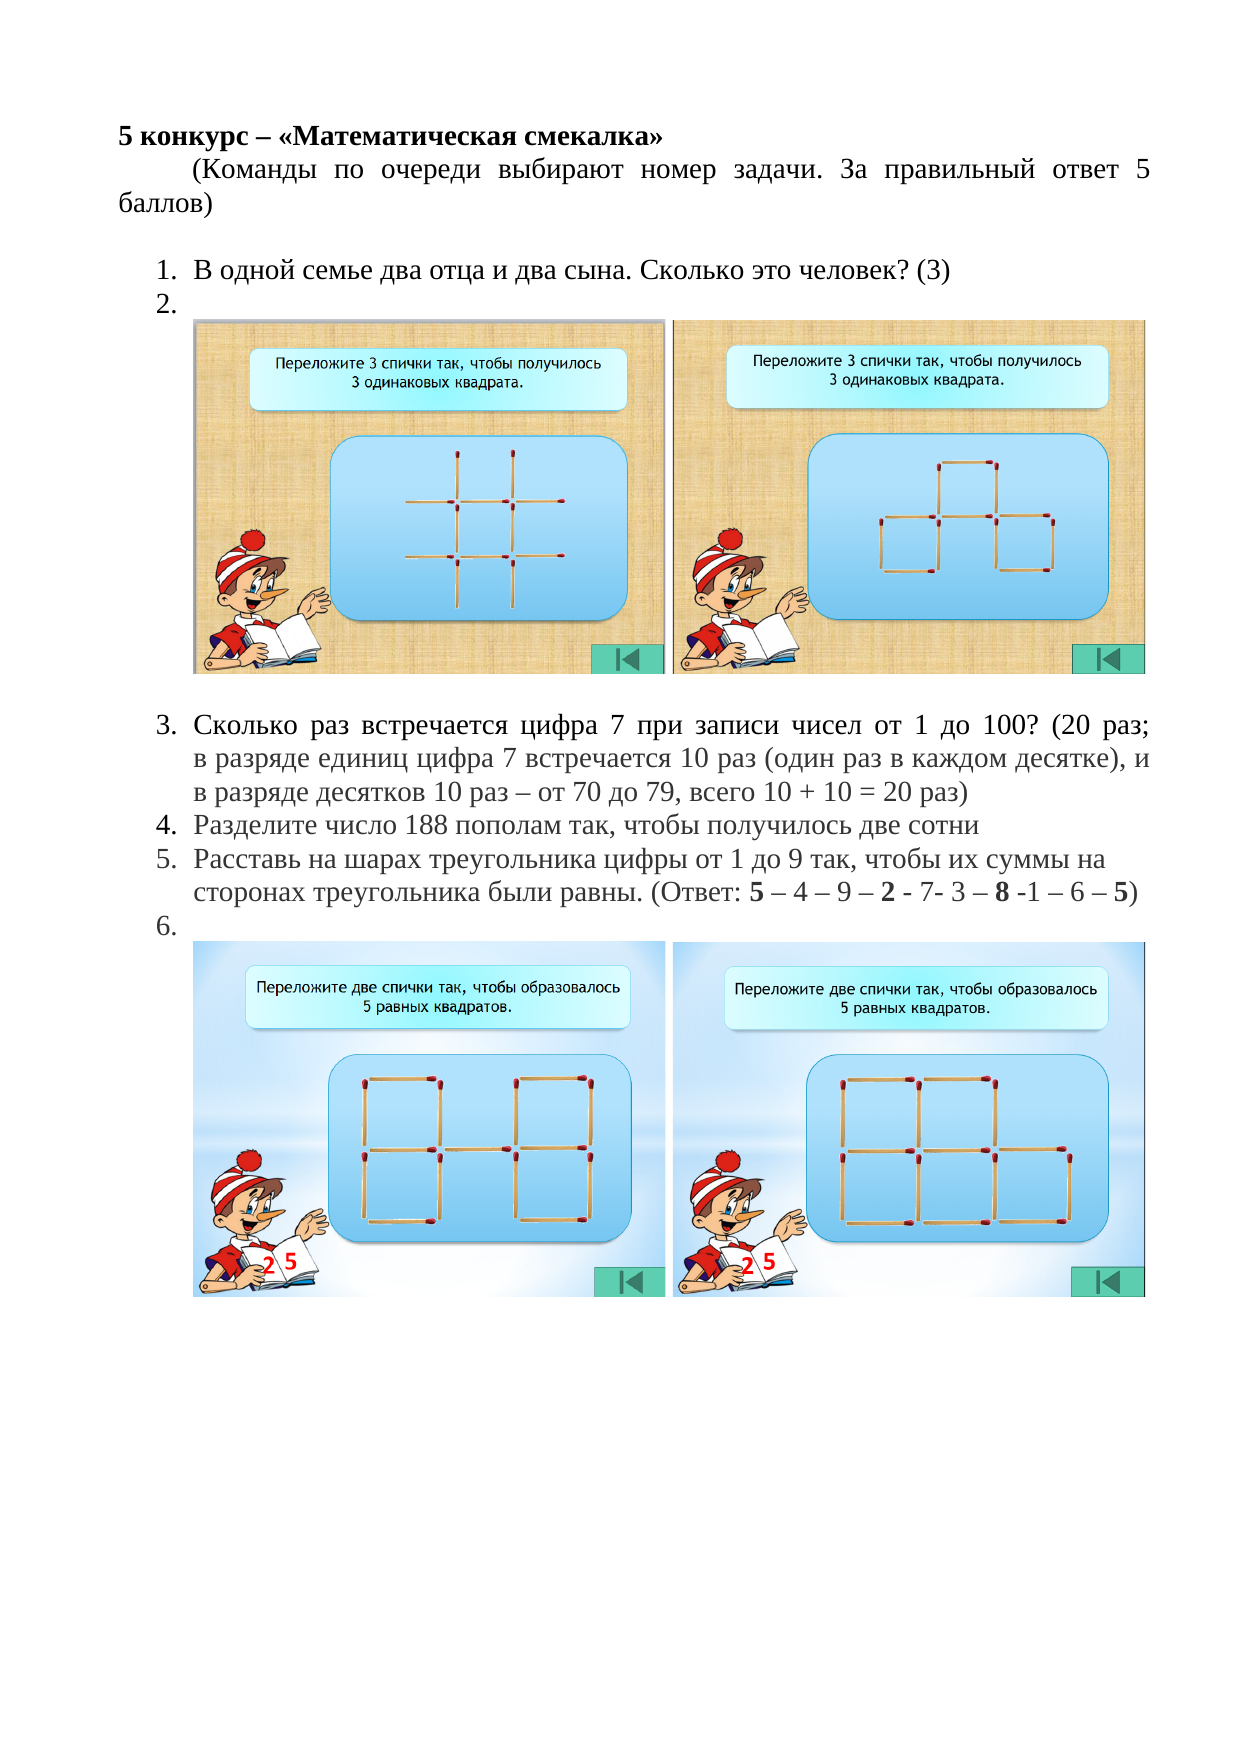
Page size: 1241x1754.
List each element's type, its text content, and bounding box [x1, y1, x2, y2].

picture [193, 941, 666, 1297]
picture [672, 320, 1146, 674]
list Сколько раз встречается цифра 7 при записи чисел от 1 до 100? (20 раз; в разряде единиц цифра 7 встречается 10 раз (один раз в каждом десятке), и в разряде десятков 10 раз – от 70 до 79, всего 10 + 10 = 20 раз) [156, 707, 1152, 807]
list Расставь на шарах треугольника цифры от 1 до 9 так, чтобы их суммы на сторонах треугольника были равны. (Ответ: 5 – 4 – 9 – 2 - 7- 3 – 8 -1 – 6 – 5) [156, 841, 1152, 908]
text 5 конкурс – «Математическая смекалка» [118, 118, 1152, 152]
list Разделите число 188 пополам так, чтобы получилось две сотни [156, 807, 1152, 841]
list В одной семье два отца и два сына. Сколько это человек? (3) [156, 252, 1152, 286]
picture [672, 942, 1146, 1297]
text (Команды по очереди выбирают номер задачи. За правильный ответ 5 баллов) [118, 152, 1152, 219]
picture [193, 319, 666, 674]
